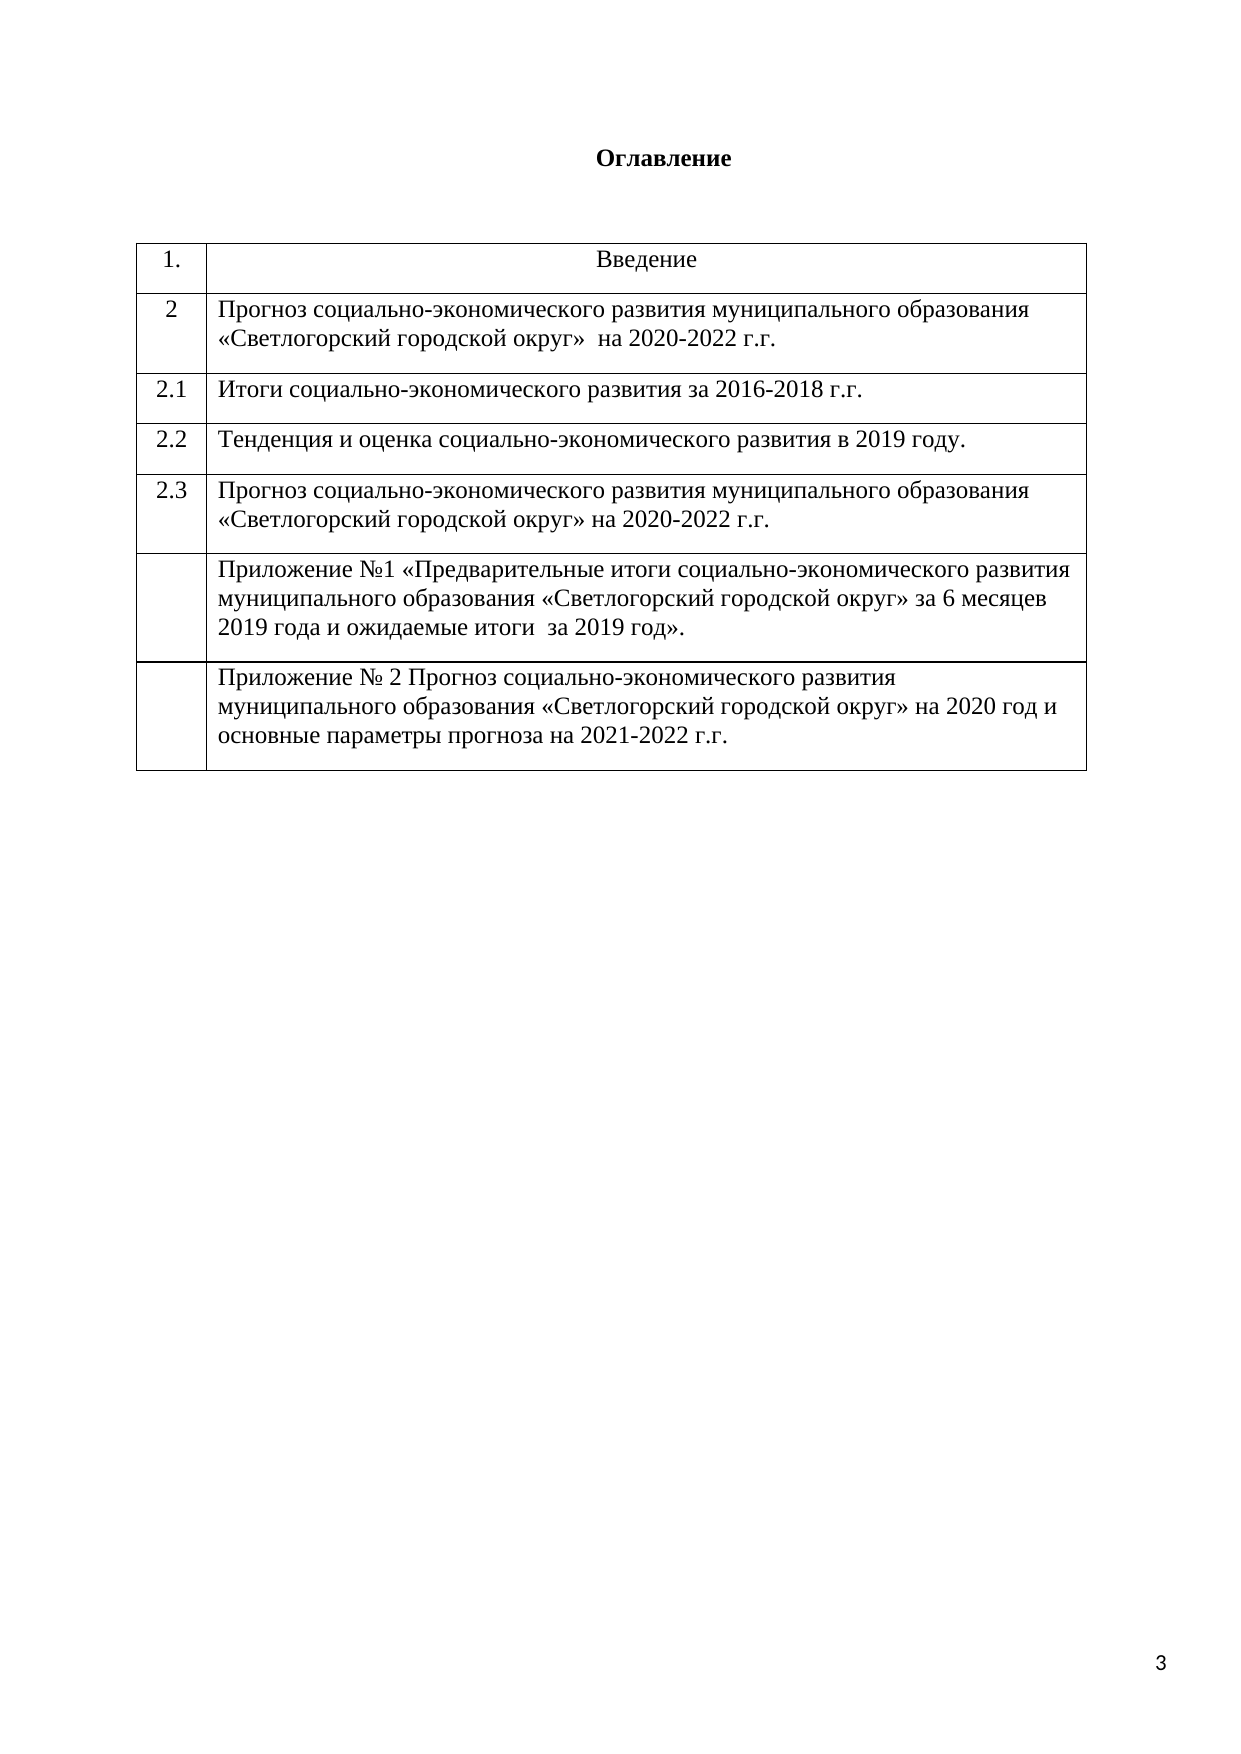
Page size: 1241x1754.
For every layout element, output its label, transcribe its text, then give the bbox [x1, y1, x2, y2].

table_cell 2.1 [137, 374, 206, 423]
table_cell Тенденция и оценка социально-экономического развития в 2019 году. [207, 424, 1086, 474]
table_cell Итоги социально-экономического развития за 2016-2018 г.г. [207, 374, 1086, 423]
table_cell Прогноз социально-экономического развития муниципального образования «Светлогорский городской округ» на 2020-2022 г.г. [207, 294, 1086, 373]
table_header 1. [137, 244, 206, 293]
table_cell 2 [137, 294, 206, 373]
text Оглавление [148, 143, 1167, 172]
table_cell [137, 554, 206, 661]
table_cell Прогноз социально-экономического развития муниципального образования «Светлогорский городской округ» на 2020-2022 г.г. [207, 475, 1086, 553]
table_cell 2.2 [137, 424, 206, 474]
table_header Введение [207, 244, 1086, 293]
table_cell [137, 663, 206, 769]
table_cell Приложение № 2 Прогноз социально-экономического развития муниципального образования «Светлогорский городской округ» на 2020 год и основные параметры прогноза на 2021-2022 г.г. [207, 663, 1086, 769]
table_cell Приложение №1 «Предварительные итоги социально-экономического развития муниципального образования «Светлогорский городской округ» за 6 месяцев 2019 года и ожидаемые итоги за 2019 год». [207, 554, 1086, 661]
table_cell 2.3 [137, 475, 206, 553]
